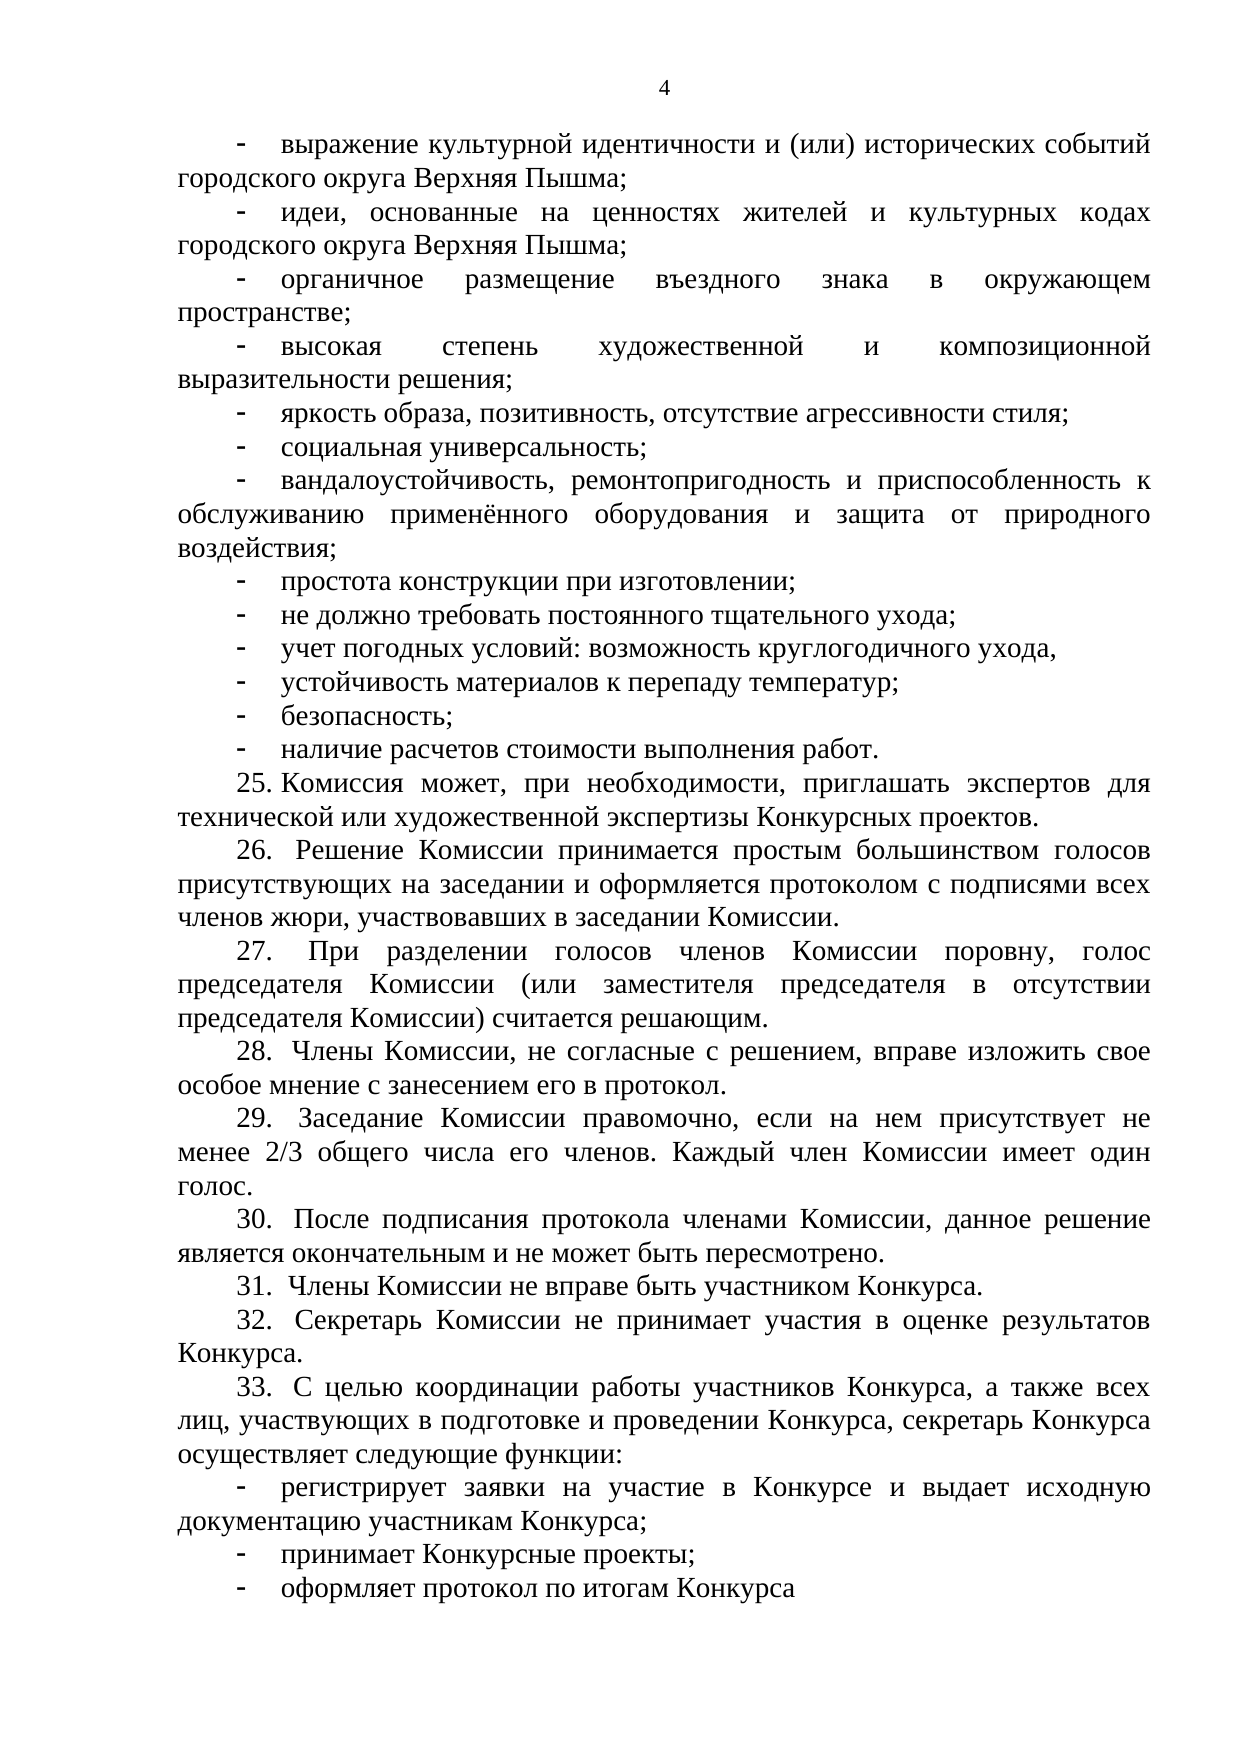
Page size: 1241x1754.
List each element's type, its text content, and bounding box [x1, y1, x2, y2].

list наличие расчетов стоимости выполнения работ. [177, 731, 1152, 765]
list устойчивость материалов к перепаду температур; [177, 664, 1152, 698]
list Члены Комиссии не вправе быть участником Конкурса. [177, 1268, 1152, 1302]
list регистрирует заявки на участие в Конкурсе и выдает исходную документацию участникам Конкурса; [177, 1469, 1152, 1537]
list идеи, основанные на ценностях жителей и культурных кодах городского округа Верхняя Пышма; [177, 194, 1152, 261]
list выражение культурной идентичности и (или) исторических событий городского округа Верхняя Пышма; [177, 126, 1152, 194]
list Заседание Комиссии правомочно, если на нем присутствует не менее 2/3 общего числа его членов. Каждый член Комиссии имеет один голос. [177, 1101, 1152, 1201]
list С целью координации работы участников Конкурса, а также всех лиц, участвующих в подготовке и проведении Конкурса, секретарь Конкурса осуществляет следующие функции: [177, 1369, 1152, 1469]
list вандалоустойчивость, ремонтопригодность и приспособленность к обслуживанию применённого оборудования и защита от природного воздействия; [177, 462, 1152, 563]
list социальная универсальность; [177, 429, 1152, 462]
list Решение Комиссии принимается простым большинством голосов присутствующих на заседании и оформляется протоколом с подписями всех членов жюри, участвовавших в заседании Комиссии. [177, 832, 1152, 933]
list принимает Конкурсные проекты; [177, 1537, 1152, 1570]
list После подписания протокола членами Комиссии, данное решение является окончательным и не может быть пересмотрено. [177, 1201, 1152, 1268]
list не должно требовать постоянного тщательного ухода; [177, 597, 1152, 631]
list простота конструкции при изготовлении; [177, 563, 1152, 597]
list Секретарь Комиссии не принимает участия в оценке результатов Конкурса. [177, 1302, 1152, 1369]
list учет погодных условий: возможность круглогодичного ухода, [177, 631, 1152, 664]
list высокая степень художественной и композиционной выразительности решения; [177, 328, 1152, 395]
list яркость образа, позитивность, отсутствие агрессивности стиля; [177, 395, 1152, 429]
list Члены Комиссии, не согласные с решением, вправе изложить свое особое мнение с занесением его в протокол. [177, 1033, 1152, 1101]
list оформляет протокол по итогам Конкурса [177, 1570, 1152, 1604]
list При разделении голосов членов Комиссии поровну, голос председателя Комиссии (или заместителя председателя в отсутствии председателя Комиссии) считается решающим. [177, 933, 1152, 1033]
list Комиссия может, при необходимости, приглашать экспертов для технической или художественной экспертизы Конкурсных проектов. [177, 765, 1152, 832]
list органичное размещение въездного знака в окружающем пространстве; [177, 261, 1152, 328]
list безопасность; [177, 698, 1152, 731]
